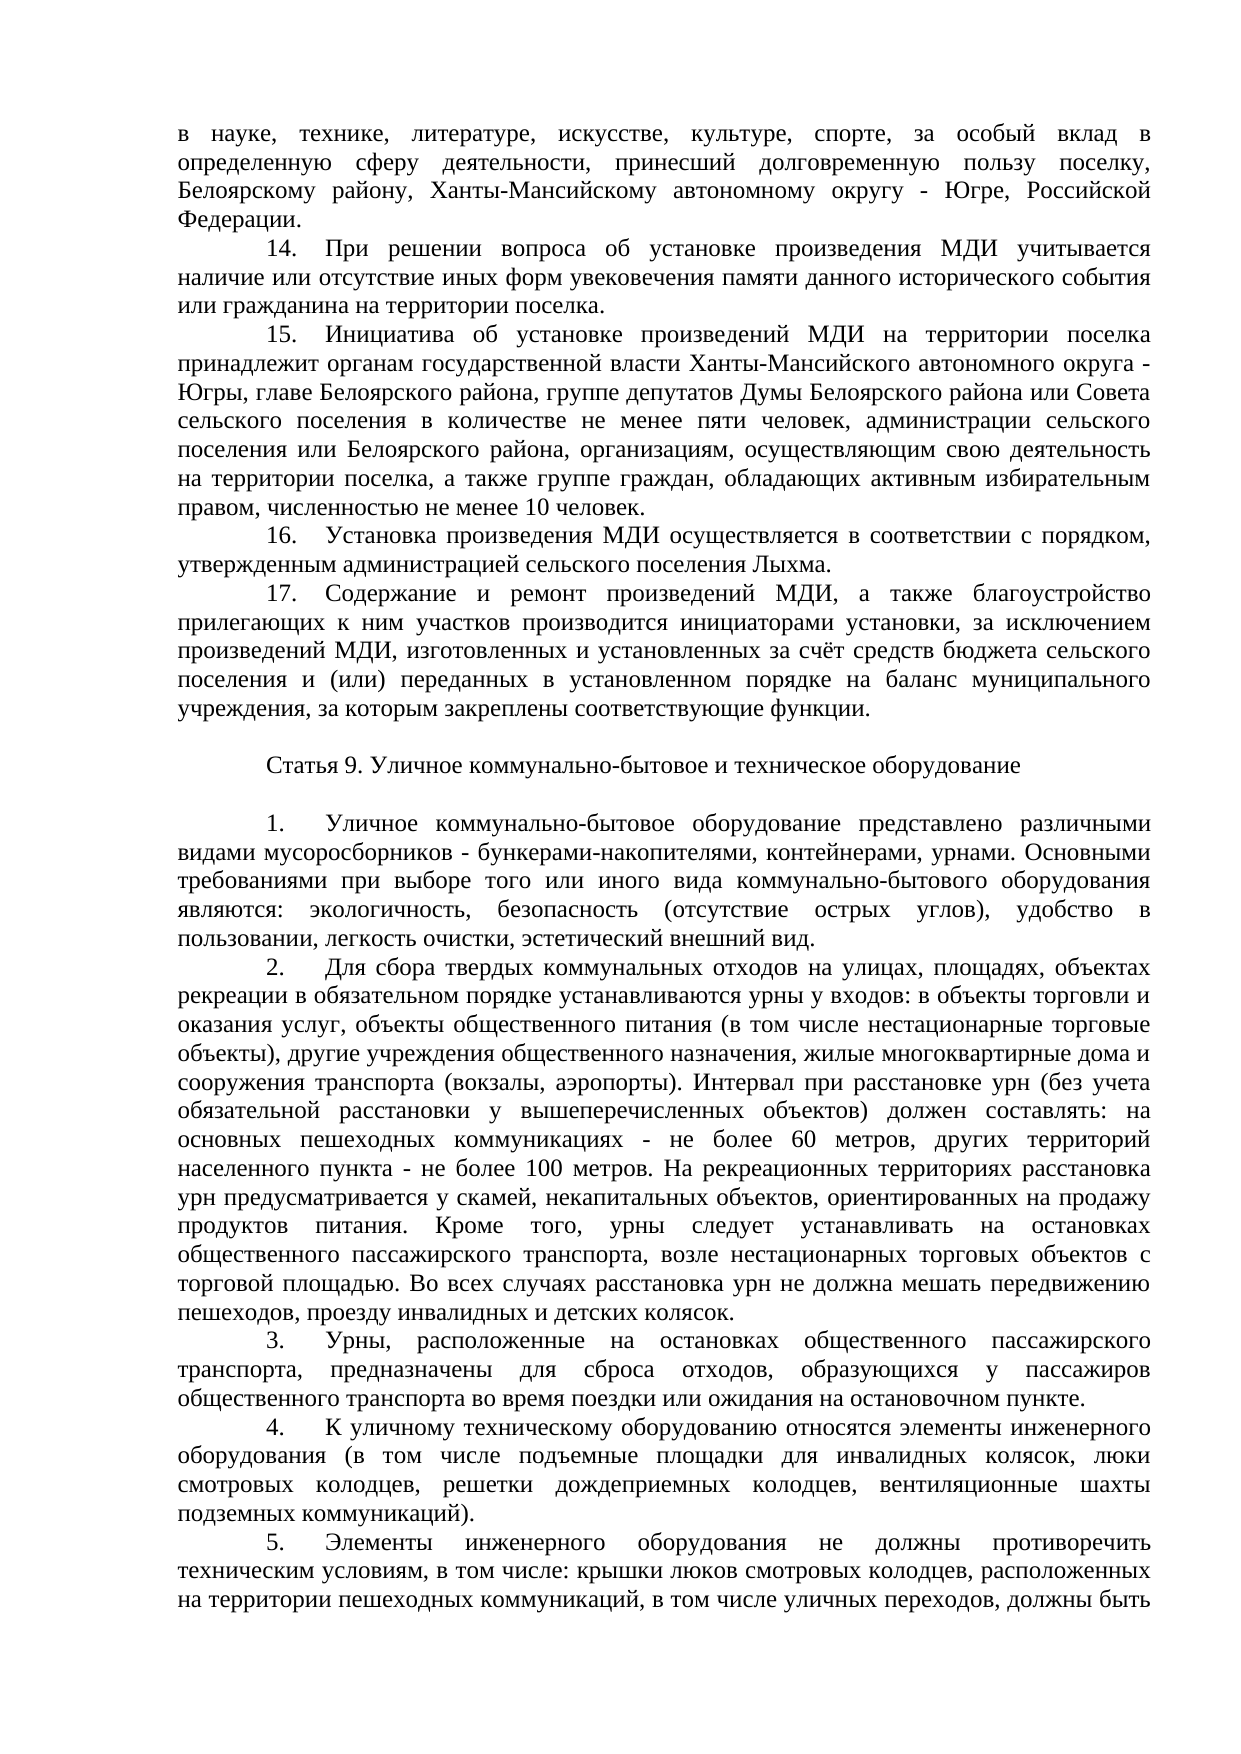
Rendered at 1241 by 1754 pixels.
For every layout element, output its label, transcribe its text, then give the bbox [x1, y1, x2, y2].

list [177, 118, 1152, 233]
list Содержание и ремонт произведений МДИ, а также благоустройство прилегающих к ним участков производится инициаторами установки, за исключением произведений МДИ, изготовленных и установленных за счёт средств бюджета сельского поселения и (или) переданных в установленном порядке на баланс муниципального учреждения, за которым закреплены соответствующие функции. [177, 578, 1152, 722]
list Статья 9. Уличное коммунально-бытовое и техническое оборудование [266, 751, 1152, 779]
list При решении вопроса об установке произведения МДИ учитывается наличие или отсутствие иных форм увековечения памяти данного исторического события или гражданина на территории поселка. [177, 233, 1152, 319]
list Урны, расположенные на остановках общественного пассажирского транспорта, предназначены для сброса отходов, образующихся у пассажиров общественного транспорта во время поездки или ожидания на остановочном пункте. [177, 1326, 1152, 1412]
list Для сбора твердых коммунальных отходов на улицах, площадях, объектах рекреации в обязательном порядке устанавливаются урны у входов: в объекты торговли и оказания услуг, объекты общественного питания (в том числе нестационарные торговые объекты), другие учреждения общественного назначения, жилые многоквартирные дома и сооружения транспорта (вокзалы, аэропорты). Интервал при расстановке урн (без учета обязательной расстановки у вышеперечисленных объектов) должен составлять: на основных пешеходных коммуникациях - не более 60 метров, других территорий населенного пункта - не более 100 метров. На рекреационных территориях расстановка урн предусматривается у скамей, некапитальных объектов, ориентированных на продажу продуктов питания. Кроме того, урны следует устанавливать на остановках общественного пассажирского транспорта, возле нестационарных торговых объектов с торговой площадью. Во всех случаях расстановка урн не должна мешать передвижению пешеходов, проезду инвалидных и детских колясок. [177, 952, 1152, 1326]
list К уличному техническому оборудованию относятся элементы инженерного оборудования (в том числе подъемные площадки для инвалидных колясок, люки смотровых колодцев, решетки дождеприемных колодцев, вентиляционные шахты подземных коммуникаций). [177, 1412, 1152, 1527]
list Уличное коммунально-бытовое оборудование представлено различными видами мусоросборников - бункерами-накопителями, контейнерами, урнами. Основными требованиями при выборе того или иного вида коммунально-бытового оборудования являются: экологичность, безопасность (отсутствие острых углов), удобство в пользовании, легкость очистки, эстетический внешний вид. [177, 808, 1152, 952]
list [177, 1527, 1152, 1613]
list Инициатива об установке произведений МДИ на территории поселка принадлежит органам государственной власти Ханты-Мансийского автономного округа - Югры, главе Белоярского района, группе депутатов Думы Белоярского района или Совета сельского поселения в количестве не менее пяти человек, администрации сельского поселения или Белоярского района, организациям, осуществляющим свою деятельность на территории поселка, а также группе граждан, обладающих активным избирательным правом, численностью не менее 10 человек. [177, 319, 1152, 521]
list Установка произведения МДИ осуществляется в соответствии с порядком, утвержденным администрацией сельского поселения Лыхма. [177, 521, 1152, 578]
